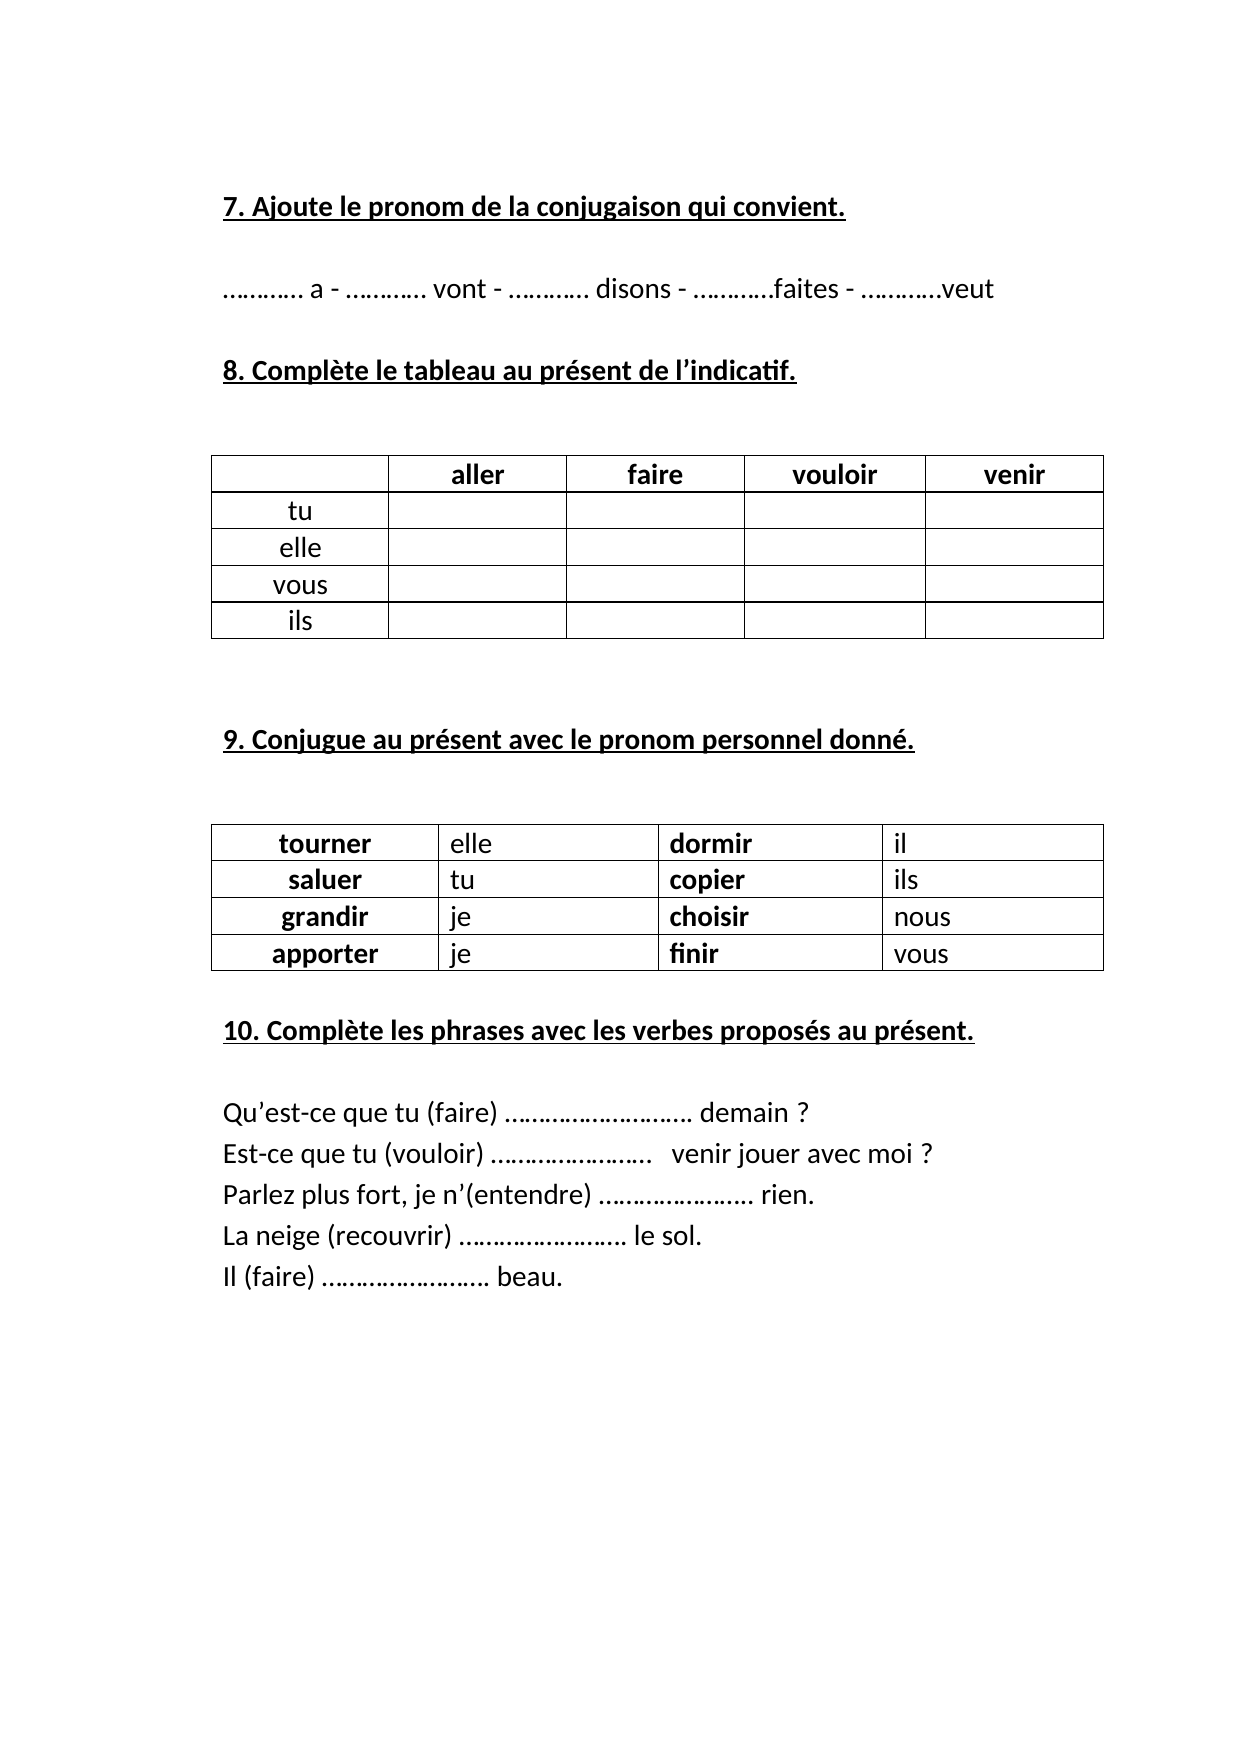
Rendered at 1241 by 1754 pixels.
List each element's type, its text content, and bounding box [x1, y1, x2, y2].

table_header dormir [659, 825, 882, 860]
list Qu’est-ce que tu (faire) ………………………. demain ? [223, 1094, 1092, 1130]
table_cell [567, 566, 744, 601]
table_cell [926, 603, 1103, 638]
table_cell saluer [212, 861, 438, 897]
table_cell ils [212, 603, 388, 638]
list Est-ce que tu (vouloir) …………………… venir jouer avec moi ? [223, 1135, 1092, 1171]
table_cell copier [659, 861, 882, 897]
list 8. Complète le tableau au présent de l’indicatif. [223, 352, 1092, 388]
table_cell [389, 566, 566, 601]
list Parlez plus fort, je n’(entendre) ………………….. rien. [223, 1176, 1092, 1212]
table_cell [745, 493, 925, 528]
table_cell tu [212, 493, 388, 528]
list 10. Complète les phrases avec les verbes proposés au présent. [223, 1012, 1092, 1048]
table_cell [389, 603, 566, 638]
table_header aller [389, 456, 566, 491]
table_cell [926, 493, 1103, 528]
table_cell [567, 493, 744, 528]
table_cell je [439, 898, 658, 934]
table_cell [745, 566, 925, 601]
table_header vouloir [745, 456, 925, 491]
table_header venir [926, 456, 1103, 491]
list Il (faire) ……………………. beau. [223, 1258, 1092, 1293]
list ………… a - ………… vont - ………… disons - …………faites - …………veut [223, 270, 1092, 306]
list 9. Conjugue au présent avec le pronom personnel donné. [223, 721, 1092, 757]
table_cell apporter [212, 935, 438, 970]
table_cell grandir [212, 898, 438, 934]
table_header [212, 456, 388, 491]
table_cell elle [212, 529, 388, 565]
table_cell ils [883, 861, 1103, 897]
table_header tourner [212, 825, 438, 860]
table_cell vous [212, 566, 388, 601]
table_cell [926, 529, 1103, 565]
table_cell [745, 603, 925, 638]
table_cell [745, 529, 925, 565]
table_cell tu [439, 861, 658, 897]
list 7. Ajoute le pronom de la conjugaison qui convient. [223, 188, 1092, 224]
table_cell [926, 566, 1103, 601]
table_cell [389, 493, 566, 528]
table_cell [567, 603, 744, 638]
table_cell je [439, 935, 658, 970]
table_cell [389, 529, 566, 565]
table_header il [883, 825, 1103, 860]
table_cell nous [883, 898, 1103, 934]
table_cell choisir [659, 898, 882, 934]
table_cell vous [883, 935, 1103, 970]
table_cell finir [659, 935, 882, 970]
table_header elle [439, 825, 658, 860]
table_header faire [567, 456, 744, 491]
table_cell [567, 529, 744, 565]
list La neige (recouvrir) ……………………. le sol. [223, 1217, 1092, 1253]
